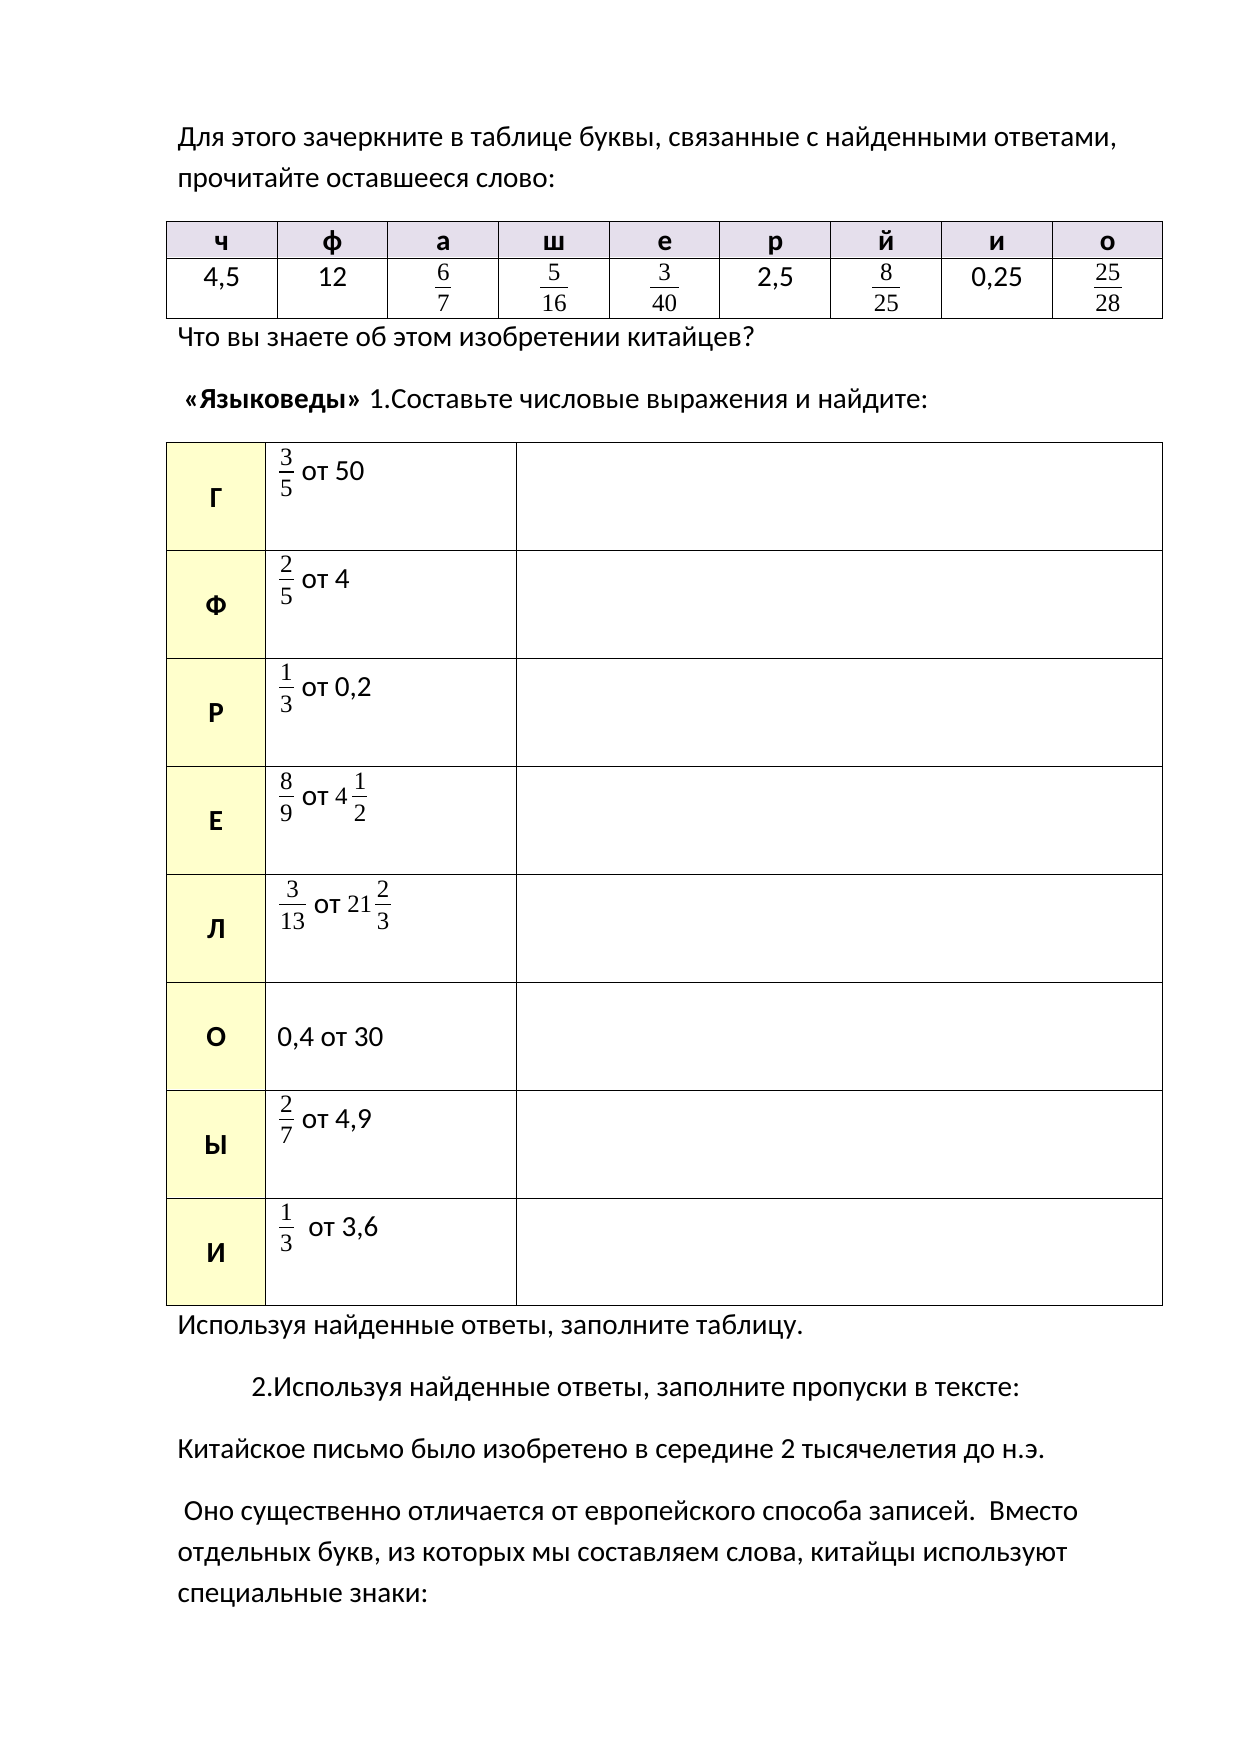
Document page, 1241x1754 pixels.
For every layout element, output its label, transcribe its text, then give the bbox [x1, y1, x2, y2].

table_cell И [167, 1199, 265, 1305]
table_cell Ф [167, 551, 265, 658]
table_cell от [266, 875, 516, 982]
table_cell [517, 983, 1162, 1089]
table_header й [831, 222, 941, 257]
table_cell [517, 767, 1162, 874]
table_cell [517, 659, 1162, 766]
text Что вы знаете об этом изобретении китайцев? [177, 319, 1152, 354]
table_cell 12 [278, 259, 387, 317]
text «Языковеды» 1.Составьте числовые выражения и найдите: [177, 380, 1152, 416]
text 2.Используя найденные ответы, заполните пропуски в тексте: [177, 1368, 1152, 1404]
text Используя найденные ответы, заполните таблицу. [177, 1306, 1152, 1342]
table_cell Р [167, 659, 265, 766]
table_cell [388, 259, 498, 317]
table_cell [517, 875, 1162, 982]
table_header Г [167, 443, 265, 550]
table_header а [388, 222, 498, 257]
table_cell О [167, 983, 265, 1089]
text Для этого зачеркните в таблице буквы, связанные с найденными ответами, прочитайте оставшееся слово: [177, 118, 1152, 195]
table_header ф [278, 222, 387, 257]
table_cell [831, 259, 941, 317]
table_cell 2,5 [720, 259, 830, 317]
table_header р [720, 222, 830, 257]
table_cell Ы [167, 1091, 265, 1197]
text Китайское письмо было изобретено в середине 2 тысячелетия до н.э. [177, 1430, 1152, 1466]
table_header о [1053, 222, 1162, 257]
table_cell [499, 259, 609, 317]
table_cell 4,5 [167, 259, 277, 317]
table_cell [517, 1199, 1162, 1305]
table_cell от [266, 767, 516, 874]
table_header е [610, 222, 719, 257]
table_cell от 4,9 [266, 1091, 516, 1197]
table_cell Л [167, 875, 265, 982]
table_cell от 4 [266, 551, 516, 658]
table_cell [517, 1091, 1162, 1197]
text Оно существенно отличается от европейского способа записей. Вместо отдельных букв, из которых мы составляем слова, китайцы используют специальные знаки: [177, 1492, 1152, 1609]
table_header ч [167, 222, 277, 257]
table_header ш [499, 222, 609, 257]
table_cell от 3,6 [266, 1199, 516, 1305]
table_cell Е [167, 767, 265, 874]
table_cell 0,25 [942, 259, 1052, 317]
table_header от 50 [266, 443, 516, 550]
table_cell от 0,2 [266, 659, 516, 766]
table_cell [610, 259, 719, 317]
table_cell [517, 551, 1162, 658]
table_header и [942, 222, 1052, 257]
table_cell 0,4 от 30 [266, 983, 516, 1089]
table_cell [1053, 259, 1162, 317]
table_header [517, 443, 1162, 550]
